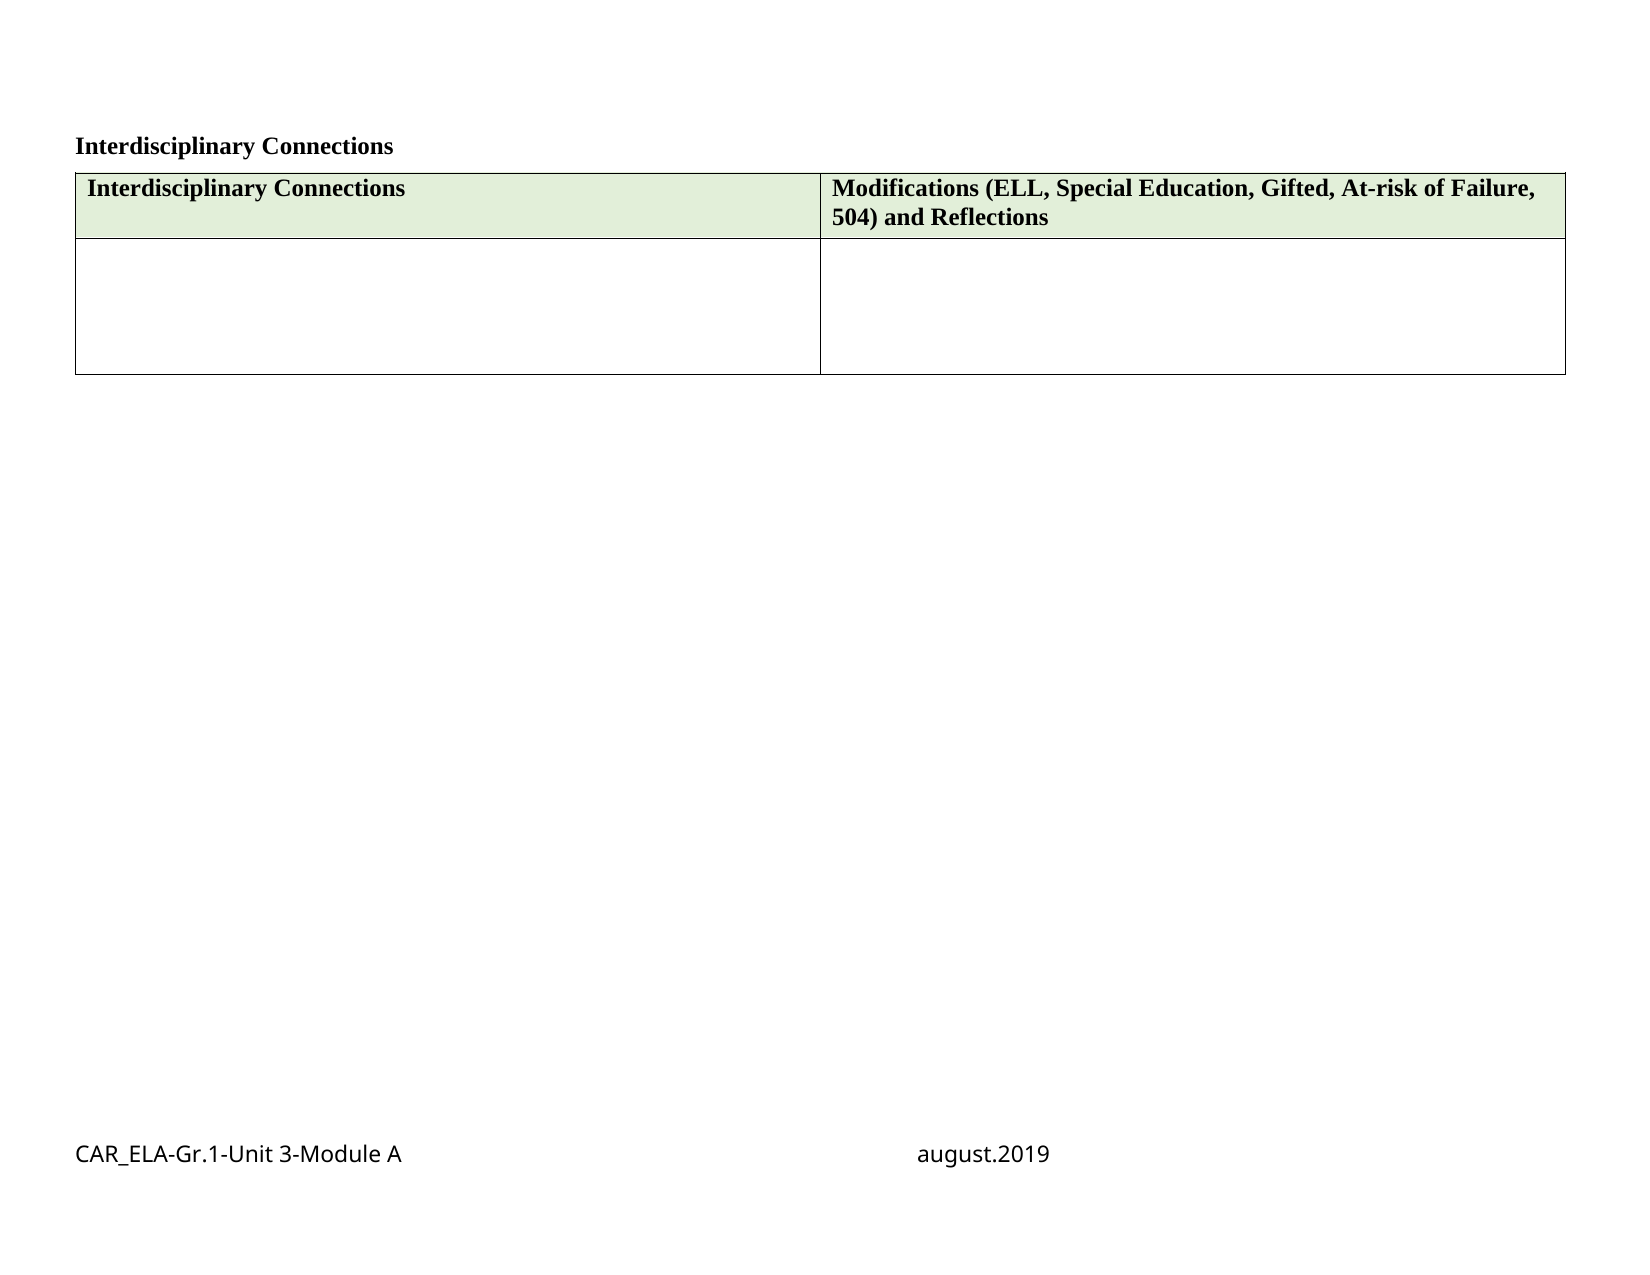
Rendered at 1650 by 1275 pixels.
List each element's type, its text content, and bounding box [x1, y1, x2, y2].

table_cell [76, 239, 820, 374]
text Interdisciplinary Connections [75, 131, 1575, 160]
table_cell [821, 239, 1565, 374]
table_header Interdisciplinary Connections [76, 174, 820, 237]
table_header Modifications (ELL, Special Education, Gifted, At-risk of Failure, 504) and Reflections [821, 174, 1565, 237]
